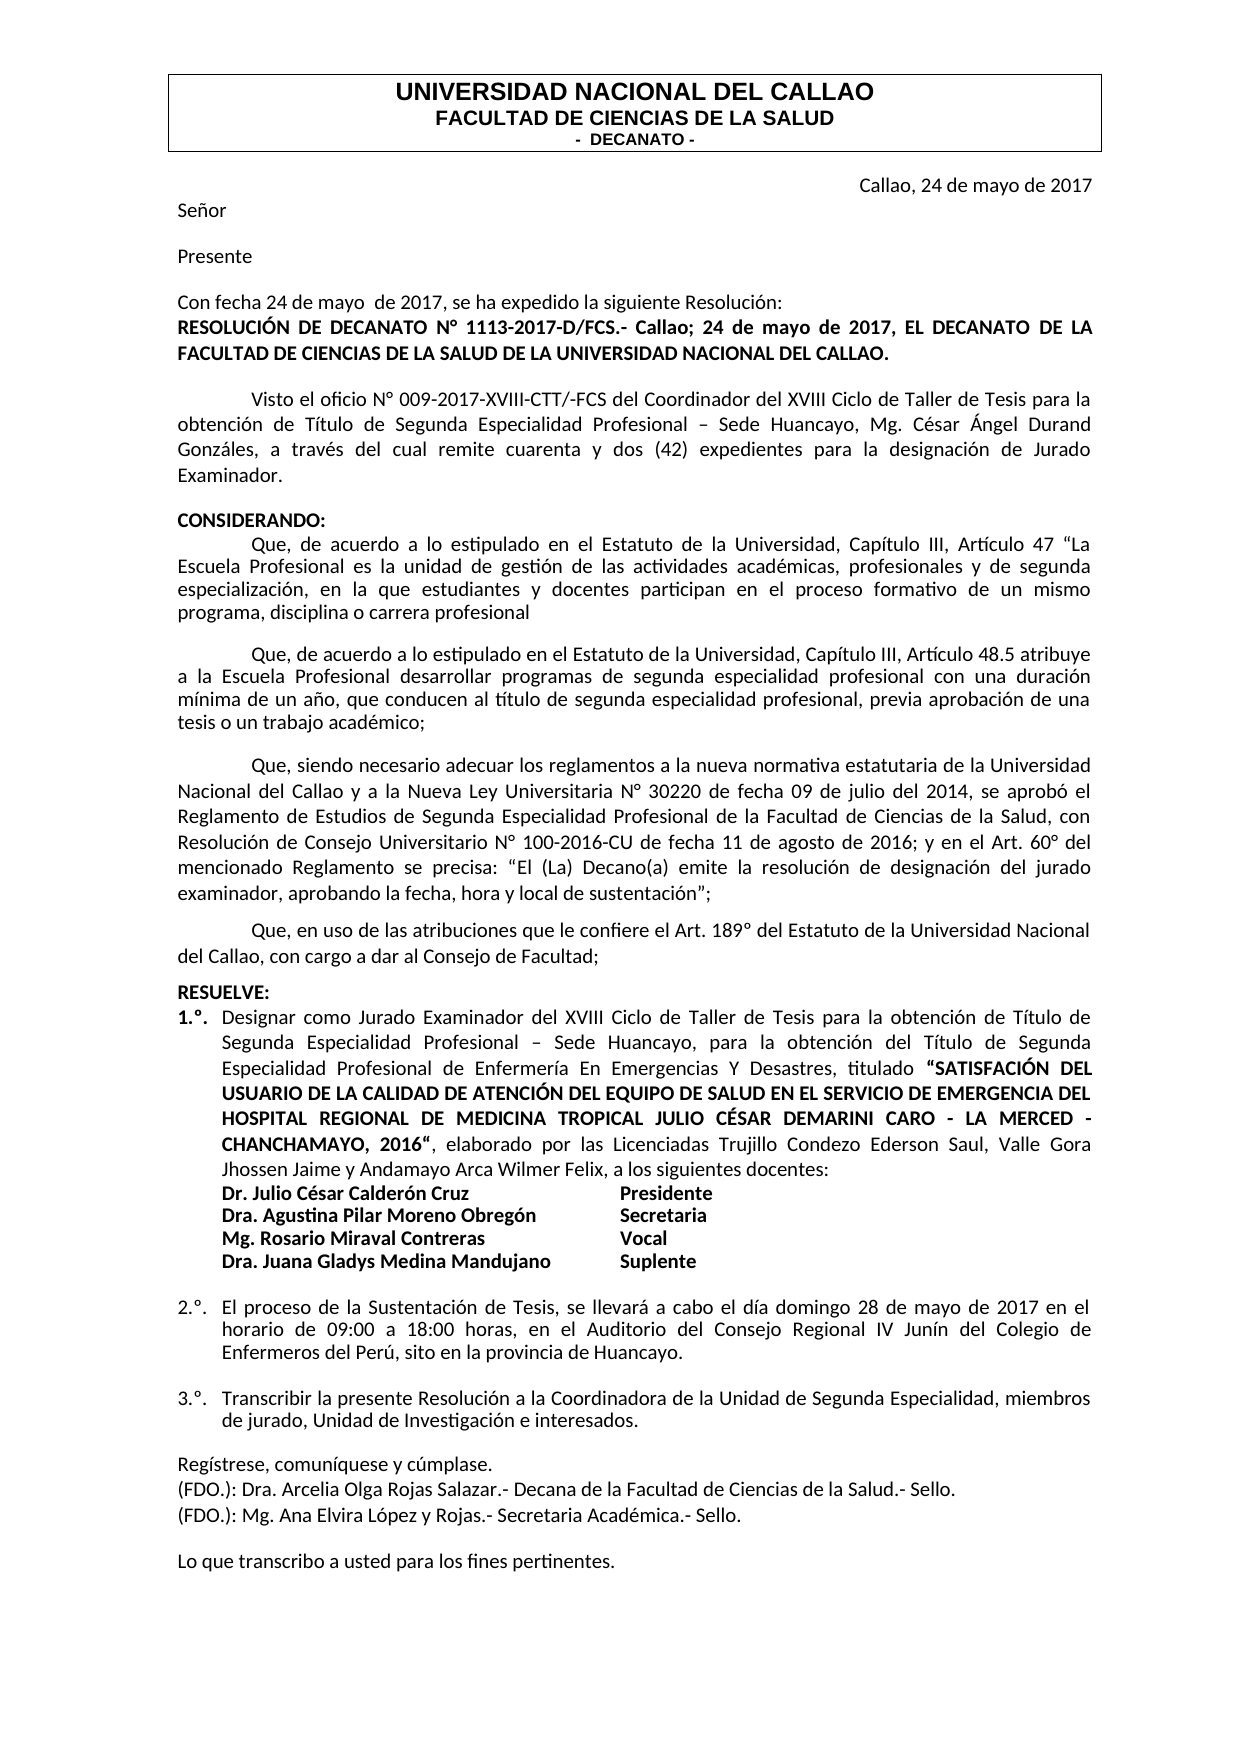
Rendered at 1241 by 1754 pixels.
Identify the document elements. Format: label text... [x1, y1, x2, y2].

list Dra. Agustina Pilar Moreno Obregón Secretaria [222, 1204, 1092, 1227]
text Presente [177, 243, 1092, 269]
text Lo que transcribo a usted para los fines pertinentes. [177, 1548, 1092, 1573]
list Mg. Rosario Miraval Contreras Vocal [222, 1227, 1092, 1250]
text Que, siendo necesario adecuar los reglamentos a la nueva normativa estatutaria de la Universidad Nacional del Callao y a la Nueva Ley Universitaria N° 30220 de fecha 09 de julio del 2014, se aprobó el Reglamento de Estudios de Segunda Especialidad Profesional de la Facultad de Ciencias de la Salud, con Resolución de Consejo Universitario N° 100-2016-CU de fecha 11 de agosto de 2016; y en el Art. 60° del mencionado Reglamento se precisa: “El (La) Decano(a) emite la resolución de designación del jurado examinador, aprobando la fecha, hora y local de sustentación”; [177, 753, 1092, 905]
text RESOLUCIÓN DE DECANATO N° 1113-2017-D/FCS.- Callao; 24 de mayo de 2017, EL DECANATO de LA FACULTAD DE CIENCIAS DE LA SALUD DE LA UNIVERSIDAD NACIONAL DEL CALLAO. [177, 314, 1092, 365]
list El proceso de la Sustentación de Tesis, se llevará a cabo el día domingo 28 de mayo de 2017 en el horario de 09:00 a 18:00 horas, en el Auditorio del Consejo Regional IV Junín del Colegio de Enfermeros del Perú, sito en la provincia de Huancayo. [177, 1296, 1092, 1364]
text Que, en uso de las atribuciones que le confiere el Art. 189º del Estatuto de la Universidad Nacional del Callao, con cargo a dar al Consejo de Facultad; [177, 918, 1092, 968]
text Regístrese, comuníquese y cúmplase. [177, 1451, 1092, 1477]
text Señor [177, 198, 1092, 223]
text Con fecha 24 de mayo de 2017, se ha expedido la siguiente Resolución: [177, 289, 1092, 314]
text (FDO.): Dra. Arcelia Olga Rojas Salazar.- Decana de la Facultad de Ciencias de la Salud.- Sello. [177, 1477, 1092, 1502]
list Designar como Jurado Examinador del XVIII Ciclo de Taller de Tesis para la obtención de Título de Segunda Especialidad Profesional – Sede Huancayo, para la obtención del Título de Segunda Especialidad Profesional de Enfermería En Emergencias Y Desastres, titulado “SATISFACIÓN DEL USUARIO DE LA CALIDAD DE ATENCIÓN DEL EQUIPO DE SALUD EN EL SERVICIO DE EMERGENCIA DEL HOSPITAL REGIONAL DE MEDICINA TROPICAL JULIO CÉSAR DEMARINI CARO - LA MERCED - CHANCHAMAYO, 2016“, elaborado por las Licenciadas Trujillo Condezo Ederson Saul, Valle Gora Jhossen Jaime y Andamayo Arca Wilmer Felix, a los siguientes docentes: [177, 1004, 1092, 1182]
text Callao, 24 de mayo de 2017 [177, 172, 1092, 198]
list Transcribir la presente Resolución a la Coordinadora de la Unidad de Segunda Especialidad, miembros de jurado, Unidad de Investigación e interesados. [177, 1387, 1092, 1433]
text RESUELVE: [177, 981, 1092, 1004]
text (FDO.): Mg. Ana Elvira López y Rojas.- Secretaria Académica.- Sello. [177, 1502, 1092, 1527]
text Visto el oficio N° 009-2017-XVIII-CTT/-FCS del Coordinador del XVIII Ciclo de Taller de Tesis para la obtención de Título de Segunda Especialidad Profesional – Sede Huancayo, Mg. César Ángel Durand Gonzáles, a través del cual remite cuarenta y dos (42) expedientes para la designación de Jurado Examinador. [177, 386, 1092, 487]
text CONSIDERANDO: [177, 508, 1092, 533]
text Que, de acuerdo a lo estipulado en el Estatuto de la Universidad, Capítulo III, Artículo 48.5 atribuye a la Escuela Profesional desarrollar programas de segunda especialidad profesional con una duración mínima de un año, que conducen al título de segunda especialidad profesional, previa aprobación de una tesis o un trabajo académico; [177, 643, 1092, 734]
list Dra. Juana Gladys Medina Mandujano Suplente [222, 1250, 1092, 1273]
list Dr. Julio César Calderón Cruz Presidente [222, 1182, 1092, 1204]
text Que, de acuerdo a lo estipulado en el Estatuto de la Universidad, Capítulo III, Artículo 47 “La Escuela Profesional es la unidad de gestión de las actividades académicas, profesionales y de segunda especialización, en la que estudiantes y docentes participan en el proceso formativo de un mismo programa, disciplina o carrera profesional [177, 533, 1092, 625]
